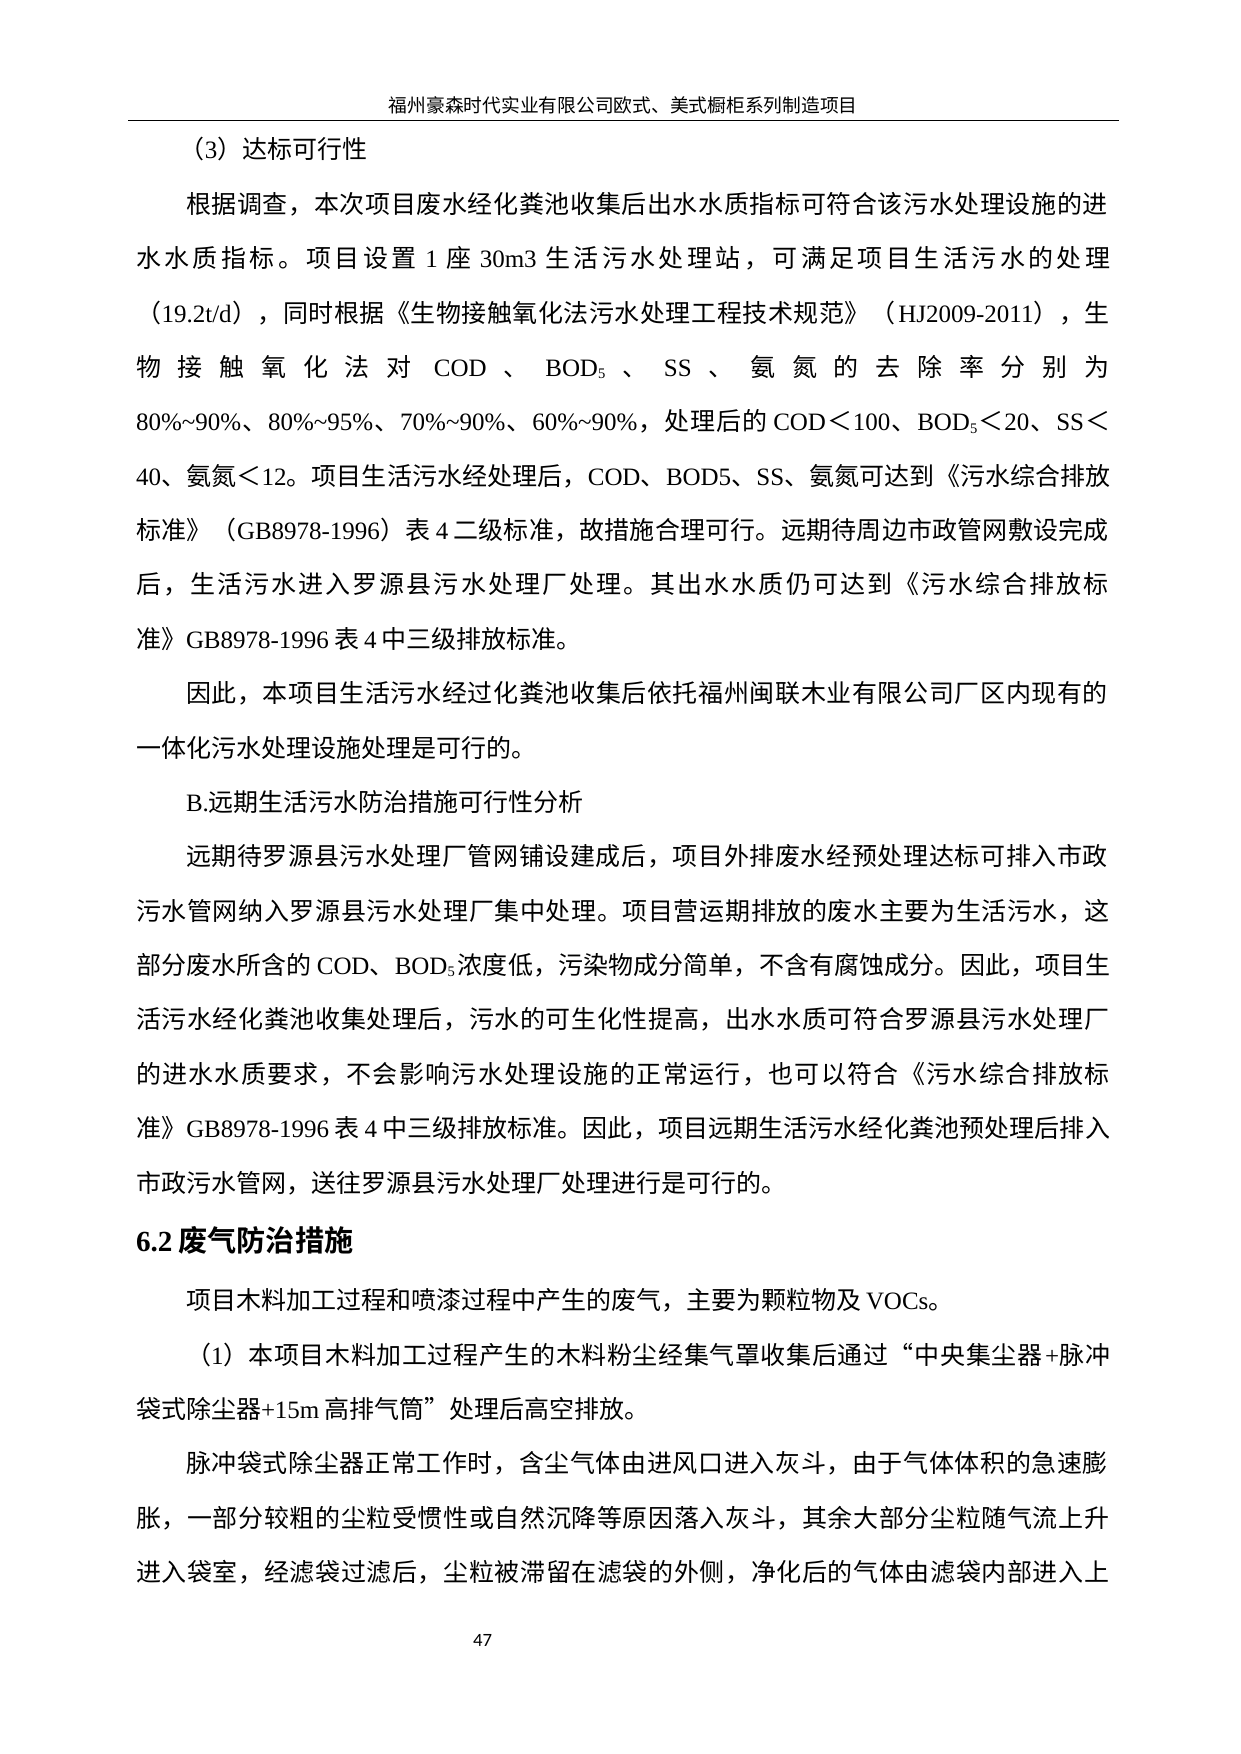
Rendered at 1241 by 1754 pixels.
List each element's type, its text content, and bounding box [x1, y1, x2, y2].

text 远期待罗源县污水处理厂管网铺设建成后，项目外排废水经预处理达标可排入市政污水管网纳入罗源县污水处理厂集中处理。项目营运期排放的废水主要为生活污水，这部分废水所含的COD、BOD5浓度低，污染物成分简单，不含有腐蚀成分。因此，项目生活污水经化粪池收集处理后，污水的可生化性提高，出水水质可符合罗源县污水处理厂的进水水质要求，不会影响污水处理设施的正常运行，也可以符合《污水综合排放标准》GB8978-1996表4中三级排放标准。因此，项目远期生活污水经化粪池预处理后排入市政污水管网，送往罗源县污水处理厂处理进行是可行的。 [136, 837, 1110, 1199]
text B.远期生活污水防治措施可行性分析 [136, 782, 1110, 819]
text 根据调查，本次项目废水经化粪池收集后出水水质指标可符合该污水处理设施的进水水质指标。项目设置1座30m3生活污水处理站，可满足项目生活污水的处理（19.2t/d），同时根据《生物接触氧化法污水处理工程技术规范》（HJ2009-2011），生物接触氧化法对COD、BOD5、SS、氨氮的去除率分别为80%~90%、80%~95%、70%~90%、60%~90%，处理后的COD＜100、BOD5＜20、SS＜40、氨氮＜12。项目生活污水经处理后，COD、BOD5、SS、氨氮可达到《污水综合排放标准》（GB8978-1996）表4二级标准，故措施合理可行。远期待周边市政管网敷设完成后，生活污水进入罗源县污水处理厂处理。其出水水质仍可达到《污水综合排放标准》GB8978-1996表4中三级排放标准。 [136, 184, 1110, 656]
list 本项目木料加工过程产生的木料粉尘经集气罩收集后通过“中央集尘器+脉冲袋式除尘器+15m高排气筒”处理后高空排放。 [136, 1335, 1110, 1426]
text 项目木料加工过程和喷漆过程中产生的废气，主要为颗粒物及VOCs。 [136, 1281, 1110, 1317]
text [136, 1444, 1110, 1589]
text 因此，本项目生活污水经过化粪池收集后依托福州闽联木业有限公司厂区内现有的一体化污水处理设施处理是可行的。 [136, 674, 1110, 764]
text （3）达标可行性 [179, 130, 1110, 166]
text 6.2废气防治措施 [136, 1217, 1110, 1260]
